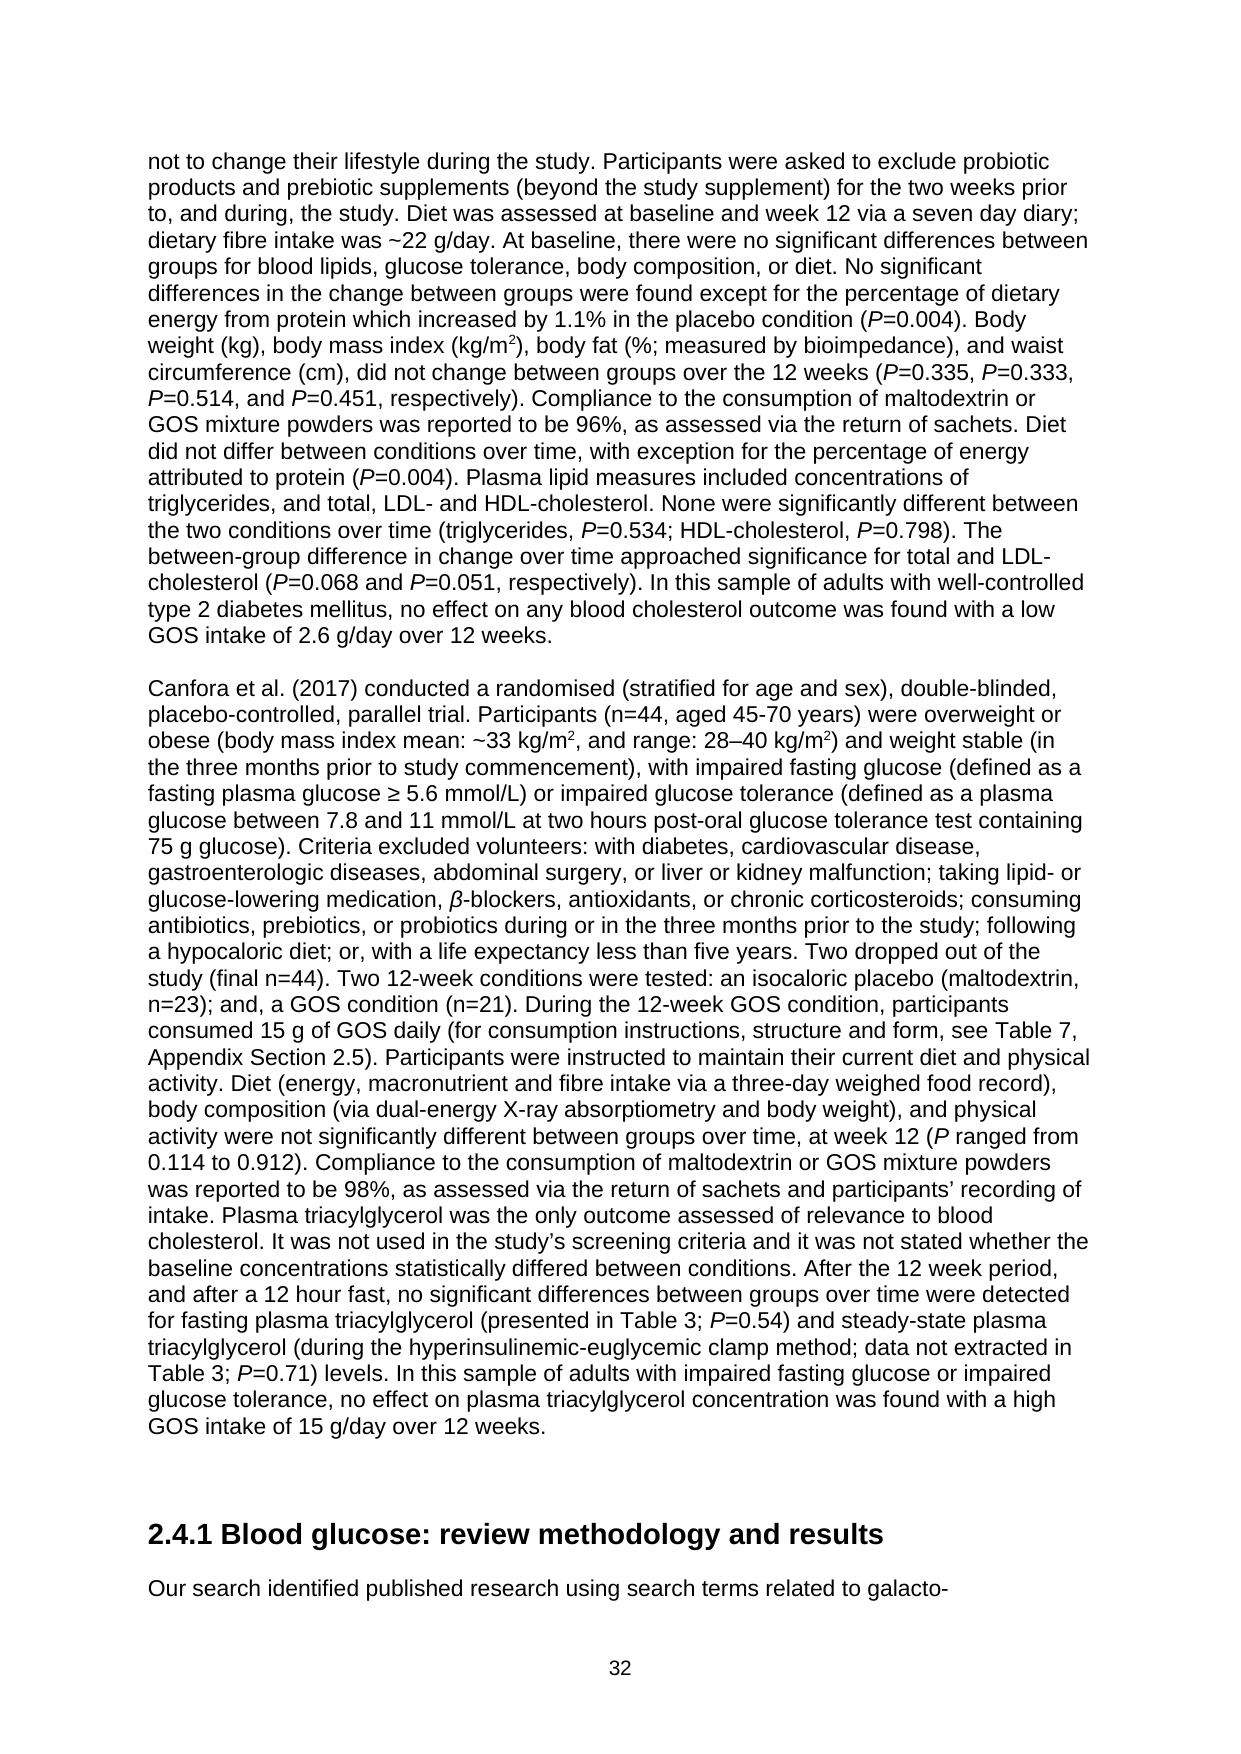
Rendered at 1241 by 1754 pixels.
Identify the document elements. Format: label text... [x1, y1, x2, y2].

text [148, 1575, 1092, 1602]
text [148, 148, 1092, 648]
text Canfora et al. (2017) conducted a randomised (stratified for age and sex), double-blinded, placebo-controlled, parallel trial. Participants (n=44, aged 45-70 years) were overweight or obese (body mass index mean: ~33 kg/m2, and range: 28–40 kg/m2) and weight stable (in the three months prior to study commencement), with impaired fasting glucose (defined as a fasting plasma glucose ≥ 5.6 mmol/L) or impaired glucose tolerance (defined as a plasma glucose between 7.8 and 11 mmol/L at two hours post-oral glucose tolerance test containing 75 g glucose). Criteria excluded volunteers: with diabetes, cardiovascular disease, gastroenterologic diseases, abdominal surgery, or liver or kidney malfunction; taking lipid- or glucose-lowering medication, β-blockers, antioxidants, or chronic corticosteroids; consuming antibiotics, prebiotics, or probiotics during or in the three months prior to the study; following a hypocaloric diet; or, with a life expectancy less than five years. Two dropped out of the study (final n=44). Two 12-week conditions were tested: an isocaloric placebo (maltodextrin, n=23); and, a GOS condition (n=21). During the 12-week GOS condition, participants consumed 15 g of GOS daily (for consumption instructions, structure and form, see Table 7, Appendix Section 2.5). Participants were instructed to maintain their current diet and physical activity. Diet (energy, macronutrient and fibre intake via a three-day weighed food record), body composition (via dual-energy X-ray absorptiometry and body weight), and physical activity were not significantly different between groups over time, at week 12 (P ranged from 0.114 to 0.912). Compliance to the consumption of maltodextrin or GOS mixture powders was reported to be 98%, as assessed via the return of sachets and participants’ recording of intake. Plasma triacylglycerol was the only outcome assessed of relevance to blood cholesterol. It was not used in the study’s screening criteria and it was not stated whether the baseline concentrations statistically differed between conditions. After the 12 week period, and after a 12 hour fast, no significant differences between groups over time were detected for fasting plasma triacylglycerol (presented in Table 3; P=0.54) and steady-state plasma triacylglycerol (during the hyperinsulinemic-euglycemic clamp method; data not extracted in Table 3; P=0.71) levels. In this sample of adults with impaired fasting glucose or impaired glucose tolerance, no effect on plasma triacylglycerol concentration was found with a high GOS intake of 15 g/day over 12 weeks. [148, 675, 1092, 1439]
subtitle 2.4.1 Blood glucose: review methodology and results [148, 1517, 1092, 1550]
